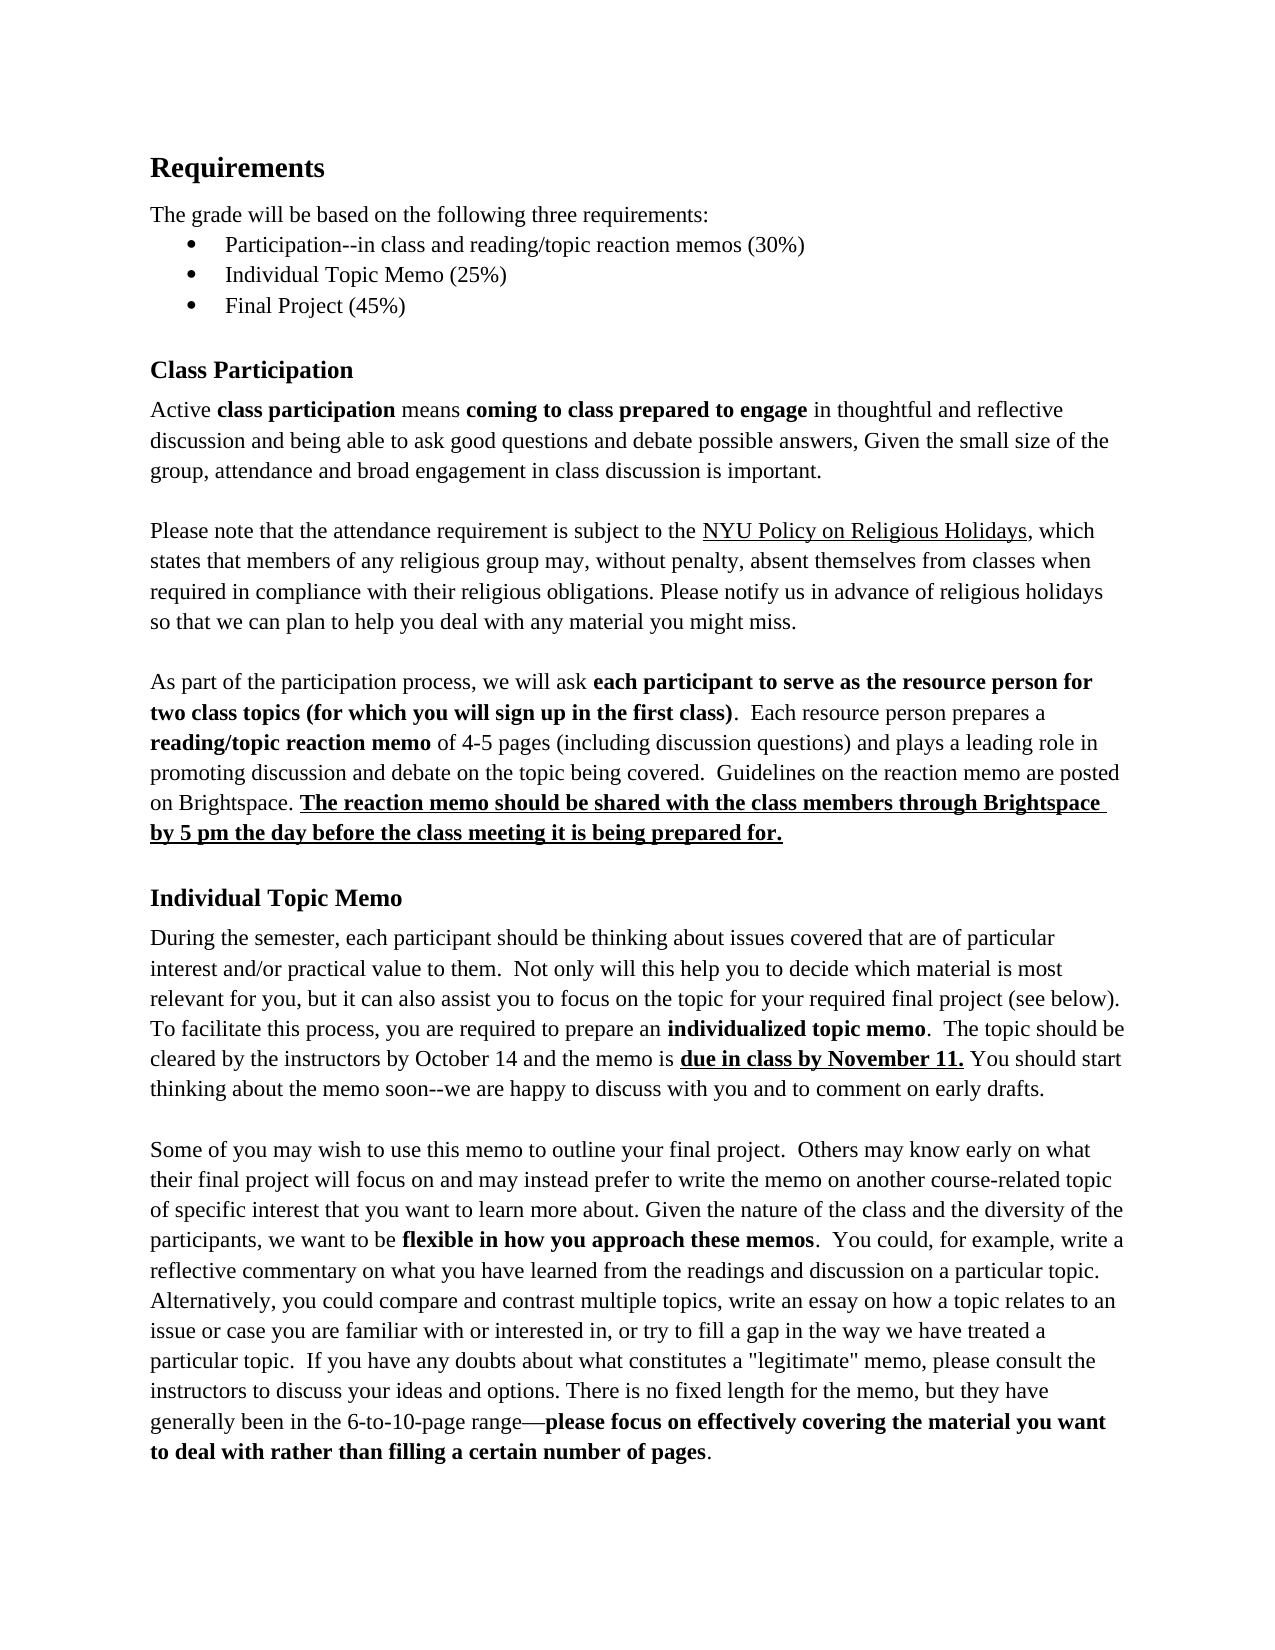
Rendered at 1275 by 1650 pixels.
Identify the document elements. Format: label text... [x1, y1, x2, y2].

subtitle Individual Topic Memo [150, 883, 1125, 912]
text During the semester, each participant should be thinking about issues covered that are of particular interest and/or practical value to them. Not only will this help you to decide which material is most relevant for you, but it can also assist you to focus on the topic for your required final project (see below). To facilitate this process, you are required to prepare an individualized topic memo. The topic should be cleared by the instructors by October 14 and the memo is due in class by November 11. You should start thinking about the memo soon--we are happy to discuss with you and to comment on early drafts. [150, 924, 1125, 1102]
text Active class participation means coming to class prepared to engage in thoughtful and reflective discussion and being able to ask good questions and debate possible answers, Given the small size of the group, attendance and broad engagement in class discussion is important. [150, 397, 1125, 483]
subtitle Requirements [150, 150, 1125, 183]
list Final Project (45%) [187, 292, 1125, 318]
subtitle Class Participation [150, 355, 1125, 384]
text As part of the participation process, we will ask each participant to serve as the resource person for two class topics (for which you will sign up in the first class). Each resource person prepares a reading/topic reaction memo of 4-5 pages (including discussion questions) and plays a leading role in promoting discussion and debate on the topic being covered. Guidelines on the reaction memo are posted on Brightspace. The reaction memo should be shared with the class members through Brightspace by 5 pm the day before the class meeting it is being prepared for. [150, 668, 1125, 846]
text The grade will be based on the following three requirements: [150, 201, 1125, 227]
list Participation--in class and reading/topic reaction memos (30%) [187, 231, 1125, 258]
text Please note that the attendance requirement is subject to the NYU Policy on Religious Holidays, which states that members of any religious group may, without penalty, absent themselves from classes when required in compliance with their religious obligations. Please notify us in advance of religious holidays so that we can plan to help you deal with any material you might miss. [150, 517, 1125, 634]
list Individual Topic Memo (25%) [187, 261, 1125, 288]
text Some of you may wish to use this memo to outline your final project. Others may know early on what their final project will focus on and may instead prefer to write the memo on another course-related topic of specific interest that you want to learn more about. Given the nature of the class and the diversity of the participants, we want to be flexible in how you approach these memos. You could, for example, write a reflective commentary on what you have learned from the readings and discussion on a particular topic. Alternatively, you could compare and contrast multiple topics, write an essay on how a topic relates to an issue or case you are familiar with or interested in, or try to fill a gap in the way we have treated a particular topic. If you have any doubts about what constitutes a "legitimate" memo, please consult the instructors to discuss your ideas and options. There is no fixed length for the memo, but they have generally been in the 6-to-10-page range—please focus on effectively covering the material you want to deal with rather than filling a certain number of pages. [150, 1136, 1125, 1464]
